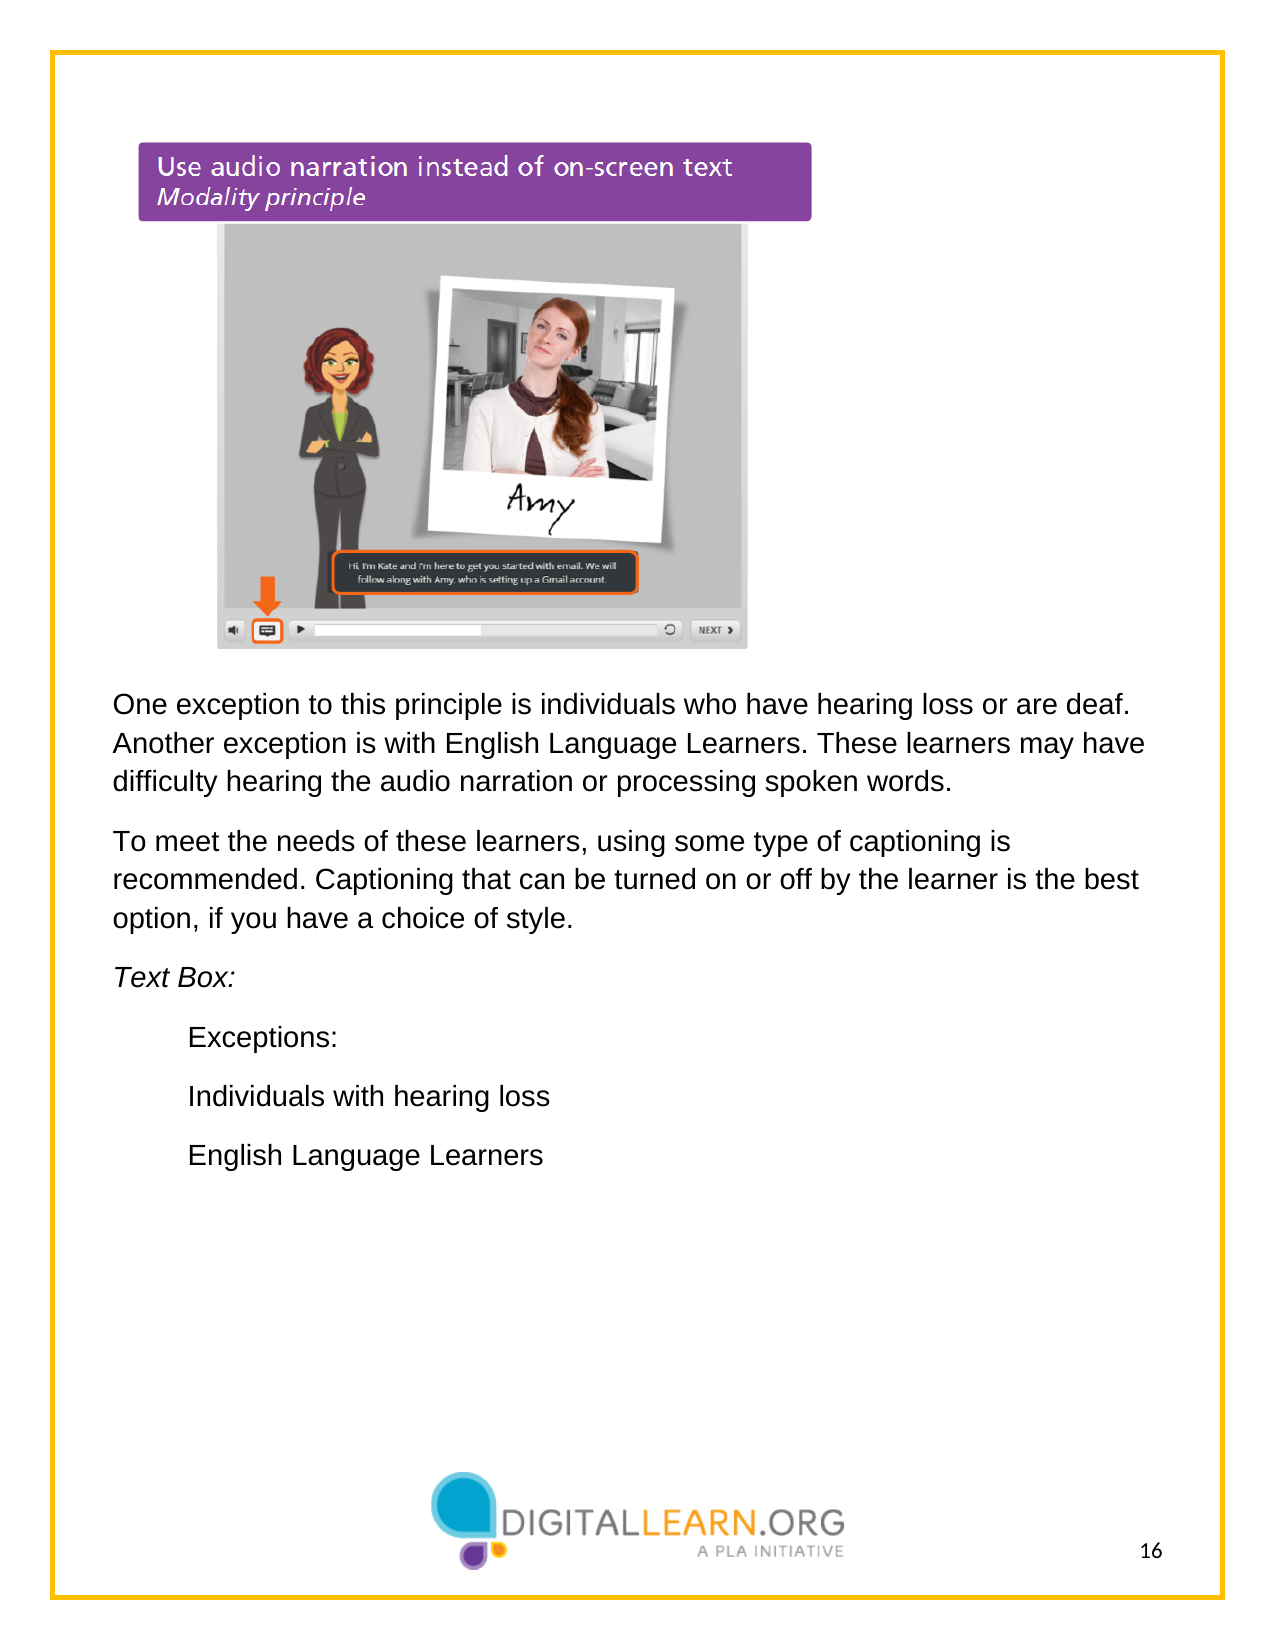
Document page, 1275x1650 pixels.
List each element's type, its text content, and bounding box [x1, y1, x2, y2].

text Individuals with hearing loss [187, 1079, 1162, 1113]
picture [112, 134, 833, 662]
text English Language Learners [187, 1138, 1162, 1172]
text Text Box: [112, 960, 1162, 994]
picture [431, 1472, 844, 1570]
text Exceptions: [187, 1020, 1162, 1053]
text To meet the needs of these learners, using some type of captioning is recommended. Captioning that can be turned on or off by the learner is the best option, if you have a choice of style. [112, 824, 1162, 934]
text One exception to this principle is individuals who have hearing loss or are deaf. Another exception is with English Language Learners. These learners may have difficulty hearing the audio narration or processing spoken words. [112, 687, 1162, 798]
